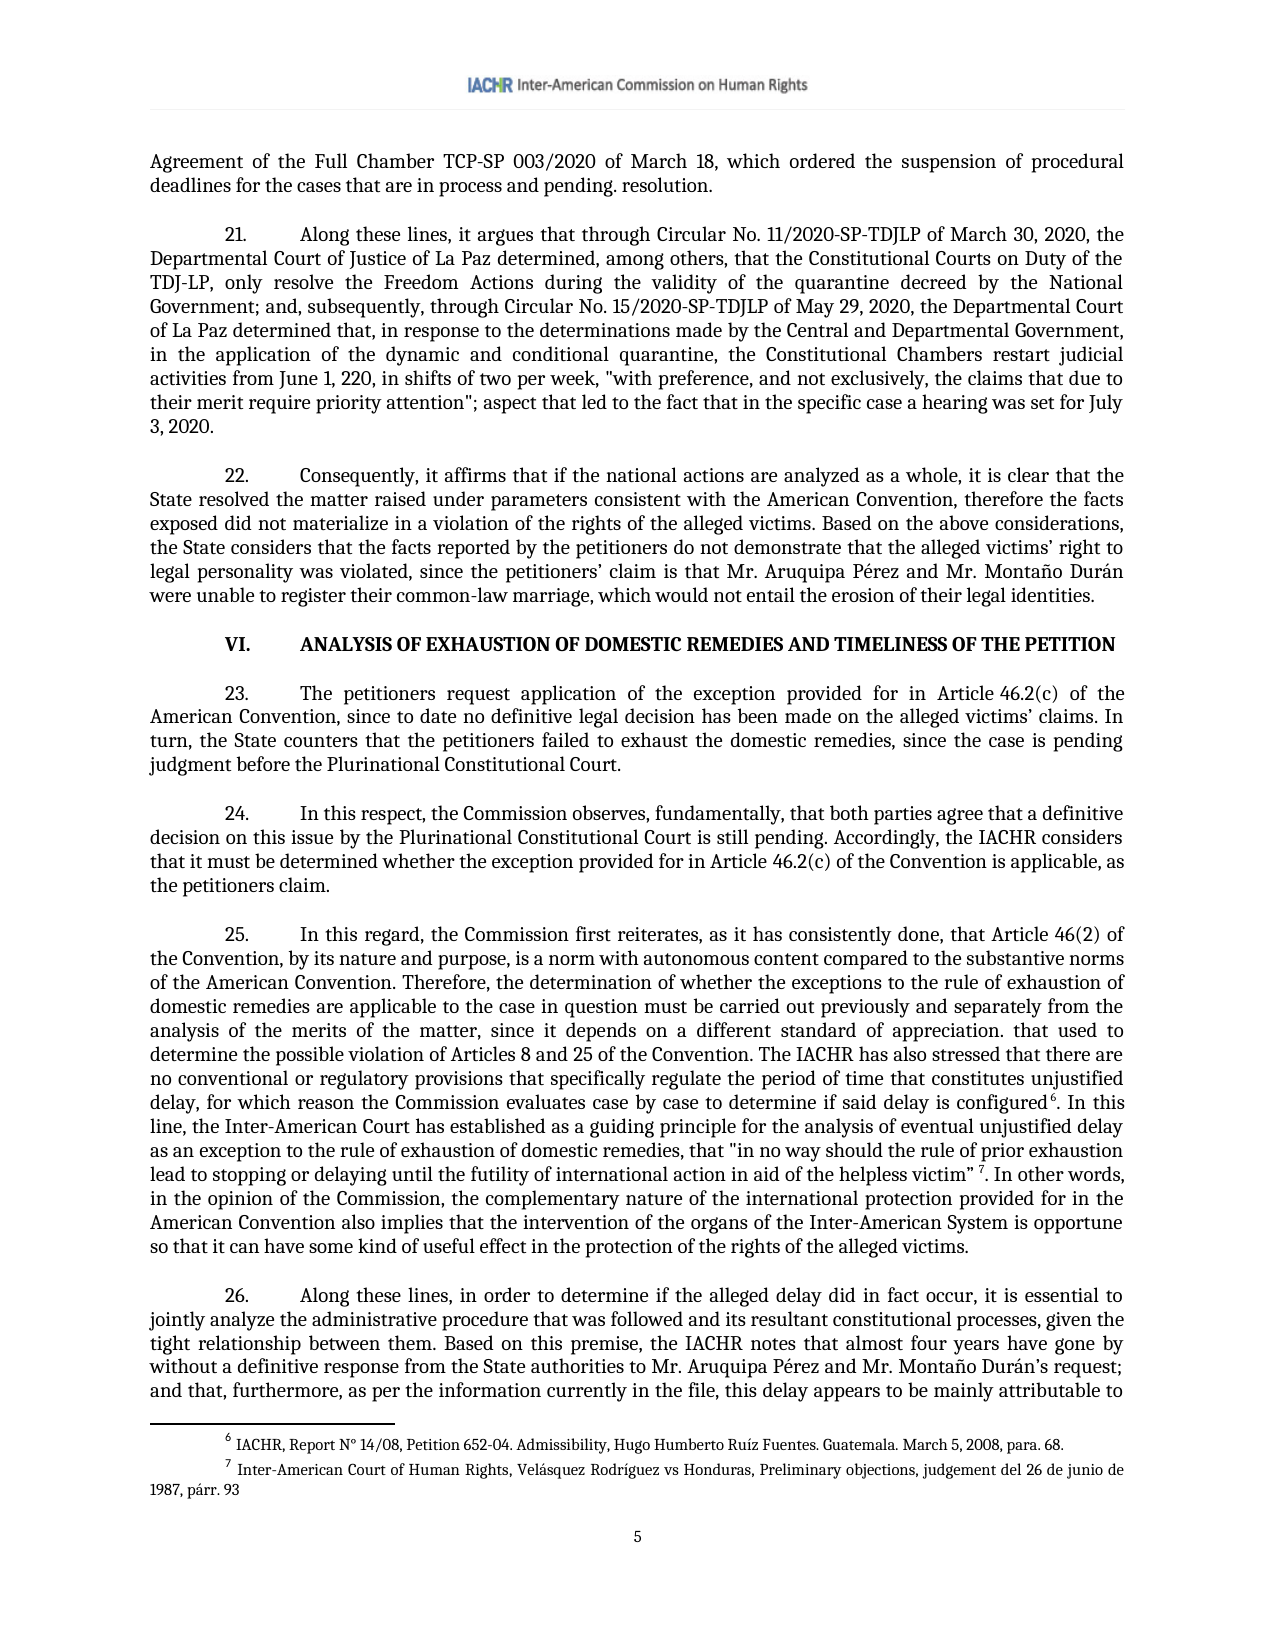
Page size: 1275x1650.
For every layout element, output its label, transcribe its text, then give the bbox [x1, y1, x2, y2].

list In this respect, the Commission observes, fundamentally, that both parties agree that a definitive decision on this issue by the Plurinational Constitutional Court is still pending. Accordingly, the IACHR considers that it must be determined whether the exception provided for in Article 46.2(c) of the Convention is applicable, as the petitioners claim. [150, 802, 1125, 898]
list Along these lines, it argues that through Circular No. 11/2020-SP-TDJLP of March 30, 2020, the Departmental Court of Justice of La Paz determined, among others, that the Constitutional Courts on Duty of the TDJ-LP, only resolve the Freedom Actions during the validity of the quarantine decreed by the National Government; and, subsequently, through Circular No. 15/2020-SP-TDJLP of May 29, 2020, the Departmental Court of La Paz determined that, in response to the determinations made by the Central and Departmental Government, in the application of the dynamic and conditional quarantine, the Constitutional Chambers restart judicial activities from June 1, 220, in shifts of two per week, "with preference, and not exclusively, the claims that due to their merit require priority attention"; aspect that led to the fact that in the specific case a hearing was set for July 3, 2020. [150, 223, 1125, 438]
list Consequently, it affirms that if the national actions are analyzed as a whole, it is clear that the State resolved the matter raised under parameters consistent with the American Convention, therefore the facts exposed did not materialize in a violation of the rights of the alleged victims. Based on the above considerations, the State considers that the facts reported by the petitioners do not demonstrate that the alleged victims’ right to legal personality was violated, since the petitioners’ claim is that Mr. Aruquipa Pérez and Mr. Montaño Durán were unable to register their common-law marriage, which would not entail the erosion of their legal identities. [150, 463, 1125, 607]
list The petitioners request application of the exception provided for in Article 46.2(c) of the American Convention, since to date no definitive legal decision has been made on the alleged victims’ claims. In turn, the State counters that the petitioners failed to exhaust the domestic remedies, since the case is pending judgment before the Plurinational Constitutional Court. [150, 681, 1125, 777]
list In this regard, the Commission first reiterates, as it has consistently done, that Article 46(2) of the Convention, by its nature and purpose, is a norm with autonomous content compared to the substantive norms of the American Convention. Therefore, the determination of whether the exceptions to the rule of exhaustion of domestic remedies are applicable to the case in question must be carried out previously and separately from the analysis of the merits of the matter, since it depends on a different standard of appreciation. that used to determine the possible violation of Articles 8 and 25 of the Convention. The IACHR has also stressed that there are no conventional or regulatory provisions that specifically regulate the period of time that constitutes unjustified delay, for which reason the Commission evaluates case by case to determine if said delay is configured. In this line, the Inter-American Court has established as a guiding principle for the analysis of eventual unjustified delay as an exception to the rule of exhaustion of domestic remedies, that "in no way should the rule of prior exhaustion lead to stopping or delaying until the futility of international action in aid of the helpless victim” . In other words, in the opinion of the Commission, the complementary nature of the international protection provided for in the American Convention also implies that the intervention of the organs of the Inter-American System is opportune so that it can have some kind of useful effect in the protection of the rights of the alleged victims. [150, 923, 1125, 1258]
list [150, 150, 1125, 198]
picture [456, 75, 819, 95]
text VI. ANALYSIS OF EXHAUSTION OF DOMESTIC REMEDIES AND TIMELINESS OF THE PETITION [225, 632, 1125, 656]
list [150, 1283, 1125, 1403]
